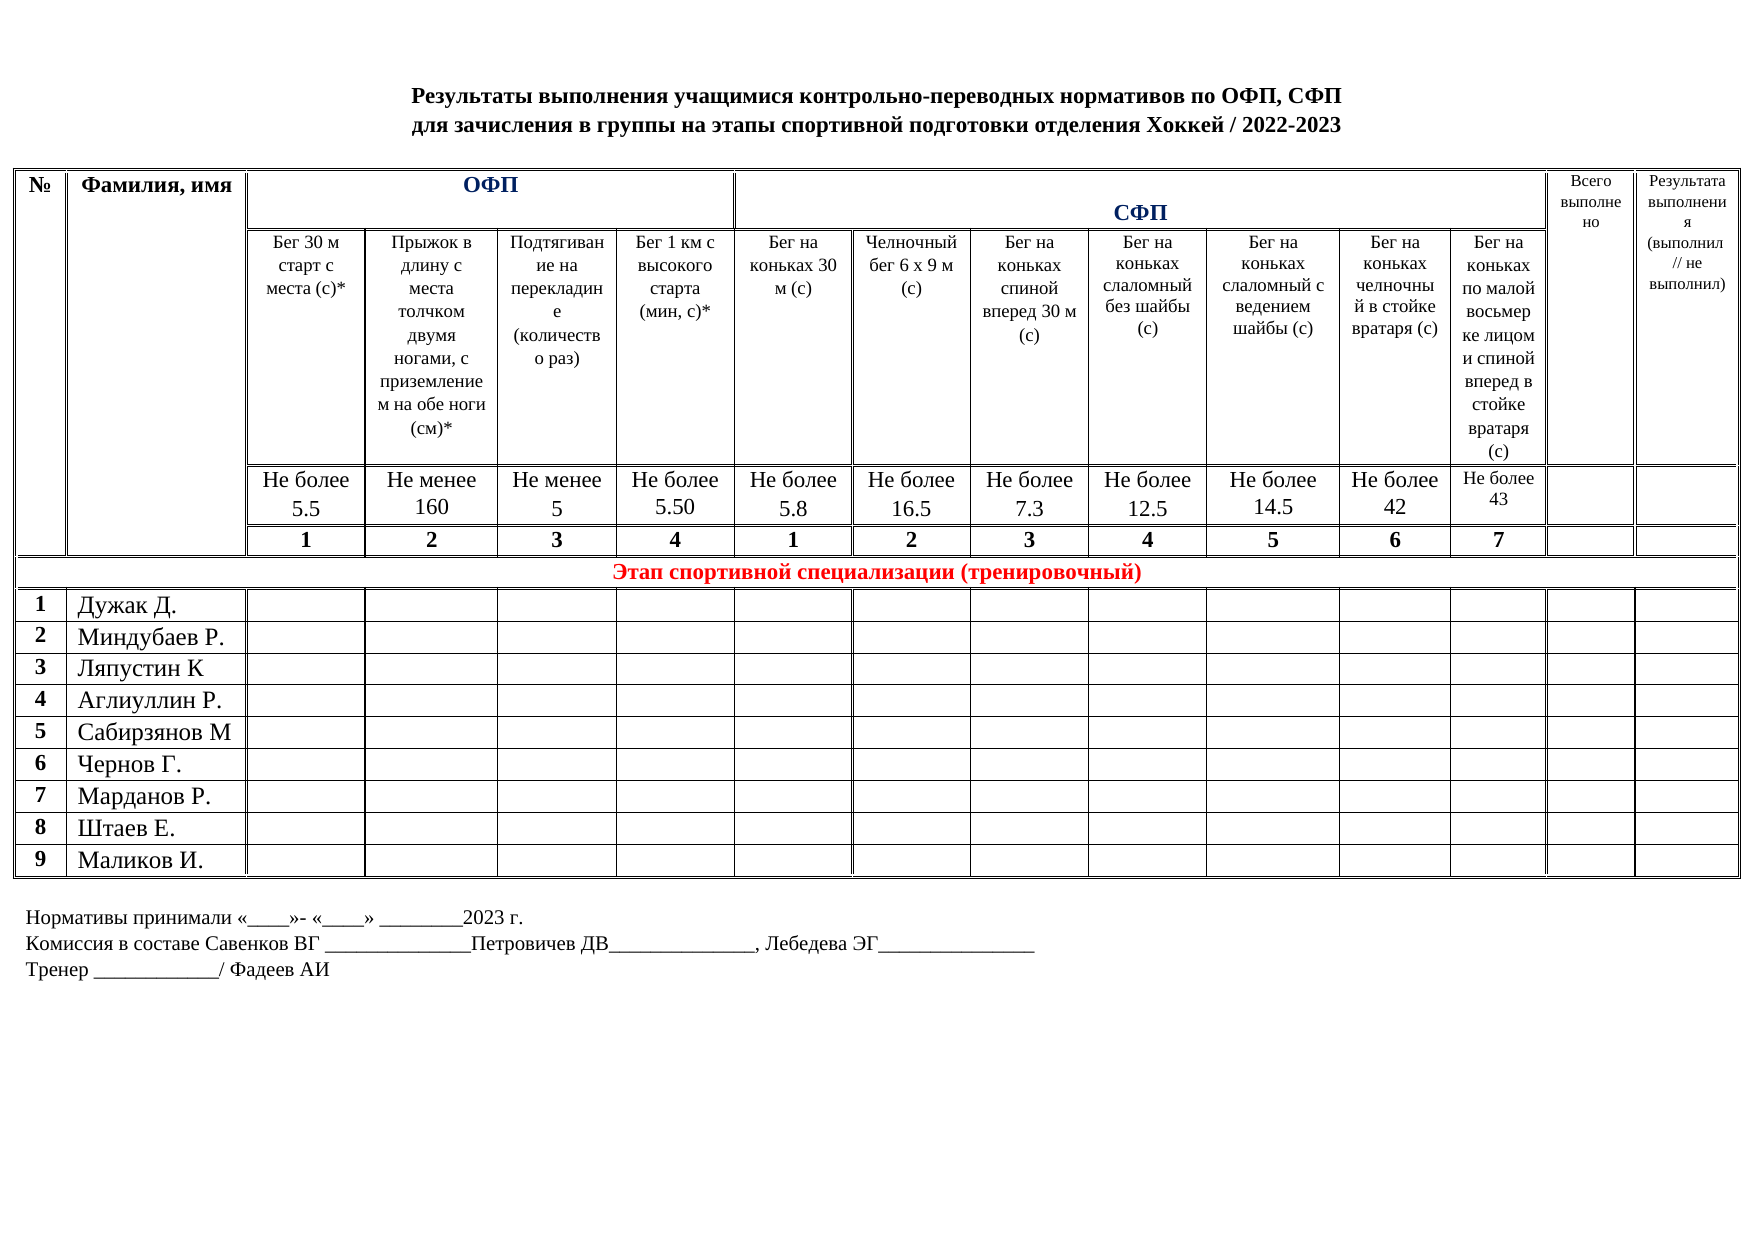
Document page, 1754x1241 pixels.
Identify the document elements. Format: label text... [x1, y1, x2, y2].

table_cell 5 [16, 717, 66, 748]
table_cell [735, 622, 851, 652]
table_cell [1340, 813, 1450, 844]
table_cell Не более 14.5 [1207, 467, 1339, 523]
table_cell [1451, 590, 1545, 621]
table_header ОФП [247, 171, 734, 228]
table_cell [1340, 717, 1450, 748]
table_cell Бег на коньках слаломный с ведением шайбы (с) [1207, 231, 1339, 463]
table_cell Не более 5.5 [248, 467, 364, 523]
table_cell [498, 590, 616, 621]
table_cell [248, 654, 364, 684]
table_cell Сабирзянов М [67, 717, 245, 748]
table_cell [498, 781, 616, 812]
table_cell [1451, 622, 1545, 652]
table_cell [1340, 622, 1450, 652]
table_cell [1207, 717, 1339, 748]
table_cell Бег на коньках челночный в стойке вратаря (с) [1340, 231, 1450, 463]
table_cell [1451, 845, 1547, 876]
table_cell [1636, 781, 1738, 812]
table_cell [854, 813, 970, 844]
table_cell [498, 622, 616, 652]
table_cell [1340, 781, 1450, 812]
table_cell [248, 622, 364, 652]
table_cell [1340, 845, 1450, 876]
table_cell [1089, 622, 1206, 652]
table_header Всего выполнено [1547, 169, 1635, 463]
table_cell [1089, 781, 1206, 812]
table_cell Бег на коньках спиной вперед 30 м (с) [971, 231, 1088, 463]
table_cell [1636, 587, 1738, 621]
table_cell [1340, 590, 1450, 621]
table_cell Бег 1 км с высокого старта (мин, с)* [617, 231, 734, 463]
table_cell [366, 749, 497, 780]
table_cell [1089, 685, 1206, 716]
table_cell 4 [1089, 527, 1206, 555]
table_cell [366, 813, 497, 844]
table_cell Ляпустин К [67, 654, 245, 684]
table_header № [16, 171, 66, 555]
table_cell [617, 813, 734, 844]
table_cell [1547, 845, 1634, 876]
table_cell 6 [1340, 527, 1450, 555]
table_cell [1089, 590, 1206, 621]
table_cell [366, 590, 497, 621]
table_cell [498, 813, 616, 844]
table_cell [617, 685, 734, 716]
table_cell Бег на коньках слаломный без шайбы (с) [1089, 231, 1206, 463]
table_cell [854, 781, 970, 812]
table_cell [1089, 717, 1206, 748]
table_cell [735, 590, 851, 621]
table_cell [852, 845, 970, 876]
table_cell Миндубаев Р. [67, 622, 245, 652]
table_cell 7 [1451, 527, 1545, 555]
table_cell [1548, 781, 1634, 812]
table_cell [248, 813, 364, 844]
table_cell Не более 42 [1340, 467, 1450, 523]
table_cell 1 [248, 527, 364, 555]
table_cell 3 [498, 527, 616, 555]
table_cell [1089, 813, 1206, 844]
table_cell 4 [16, 685, 66, 716]
table_cell [1637, 464, 1738, 523]
table_cell [498, 654, 616, 684]
text Нормативы принимали «____»- «____» ________2023 г. [25, 904, 1728, 929]
table_cell [247, 845, 364, 876]
table_cell [617, 590, 734, 621]
table_cell [854, 590, 970, 621]
table_cell [1548, 813, 1634, 844]
table_cell [1548, 749, 1634, 780]
table_cell [735, 717, 851, 748]
table_cell [735, 749, 851, 780]
table_cell [248, 749, 364, 780]
table_cell [1548, 654, 1634, 684]
table_cell Марданов Р. [67, 781, 245, 812]
table_cell [735, 685, 851, 716]
table_cell [1207, 654, 1339, 684]
table_cell 3 [16, 654, 66, 684]
table_cell [248, 590, 364, 621]
table_cell [854, 749, 970, 780]
table_cell Не менее 160 [366, 467, 497, 523]
table_cell [1636, 654, 1738, 684]
table_cell [1451, 749, 1545, 780]
table_cell [735, 845, 852, 876]
table_cell Бег 30 м старт с места (с)* [248, 231, 364, 463]
table_cell [1089, 654, 1206, 684]
table_cell Бег на коньках по малой восьмерке лицом и спиной вперед в стойке вратаря (с) [1451, 231, 1545, 463]
text Результаты выполнения учащимися контрольно-переводных нормативов по ОФП, СФП [25, 82, 1728, 109]
table_cell [366, 781, 497, 812]
table_cell [1636, 845, 1738, 876]
table_cell [1548, 685, 1634, 716]
table_cell [366, 845, 497, 876]
table_cell [854, 654, 970, 684]
table_cell [1548, 590, 1634, 621]
table_cell [498, 717, 616, 748]
table_cell [735, 813, 851, 844]
table_cell [1207, 590, 1339, 621]
table_cell [1636, 622, 1738, 652]
table_cell 7 [16, 781, 66, 812]
table_cell Аглиуллин Р. [67, 685, 245, 716]
table_cell [248, 781, 364, 812]
table_cell [1548, 622, 1634, 652]
table_header Результата выполнения (выполнил // не выполнил) [1635, 171, 1738, 463]
table_cell 6 [16, 749, 66, 780]
table_cell Не более 12.5 [1089, 467, 1206, 523]
table_cell Дужак Д. [67, 590, 245, 621]
text для зачисления в группы на этапы спортивной подготовки отделения Хоккей / 2022-2023 [25, 111, 1728, 137]
table_cell 2 [16, 622, 66, 652]
table_cell [1636, 749, 1738, 780]
table_cell Бег на коньках 30 м (с) [735, 231, 851, 463]
table_cell 3 [971, 527, 1088, 555]
table_cell [617, 845, 734, 876]
table_cell [1089, 845, 1206, 876]
table_cell 5 [1207, 527, 1339, 555]
table_cell [1451, 781, 1545, 812]
table_cell 1 [735, 527, 851, 555]
table_cell [617, 749, 734, 780]
table_cell 8 [16, 813, 66, 844]
text Комиссия в составе Савенков ВГ ______________Петровичев ДВ______________, Лебедева ЭГ_______________ [25, 931, 1728, 954]
table_cell [366, 717, 497, 748]
table_cell [1207, 749, 1339, 780]
table_header Фамилия, имя [66, 169, 247, 555]
table_cell [1207, 813, 1339, 844]
table_cell Не более 7.3 [971, 467, 1088, 523]
table_cell Не более 5.50 [617, 467, 734, 523]
table_cell [854, 685, 970, 716]
table_cell [617, 781, 734, 812]
text Тренер ____________/ Фадеев АИ [25, 956, 1728, 981]
table_cell Чернов Г. [67, 749, 245, 780]
table_cell [1636, 685, 1738, 716]
table_cell Штаев Е. [67, 813, 245, 844]
table_cell [1207, 781, 1339, 812]
table_cell 1 [16, 587, 66, 621]
table_cell [1636, 813, 1738, 844]
table_cell [617, 622, 734, 652]
table_cell [1207, 685, 1339, 716]
table_cell [498, 685, 616, 716]
table_cell [617, 654, 734, 684]
table_cell [1451, 654, 1545, 684]
table_cell 9 [16, 845, 66, 876]
table_cell [1340, 654, 1450, 684]
table_cell [971, 622, 1088, 652]
table_cell 2 [854, 527, 970, 555]
table_cell [1548, 527, 1633, 555]
table_cell Маликов И. [67, 845, 247, 876]
table_cell Не менее 5 [498, 467, 616, 523]
table_cell [1451, 813, 1545, 844]
table_cell [498, 749, 616, 780]
table_cell [248, 685, 364, 716]
table_cell 4 [617, 527, 734, 555]
table_cell [1636, 717, 1738, 748]
table_cell [366, 654, 497, 684]
table_cell [1340, 749, 1450, 780]
table_cell [1451, 717, 1545, 748]
table_cell Прыжок в длину с места толчком двумя ногами, с приземлением на обе ноги (см)* [366, 231, 497, 463]
table_header СФП [734, 169, 1547, 228]
table_cell [971, 685, 1088, 716]
table_cell [617, 717, 734, 748]
table_cell [971, 717, 1088, 748]
table_cell [1089, 749, 1206, 780]
table_cell [854, 717, 970, 748]
table_cell [1207, 622, 1339, 652]
table_cell Подтягивание на перекладине (количество раз) [498, 231, 616, 463]
table_cell [1548, 467, 1633, 523]
table_cell [971, 781, 1088, 812]
table_cell [1637, 524, 1738, 555]
table_cell [1207, 845, 1339, 876]
table_cell 2 [366, 527, 497, 555]
table_cell [971, 654, 1088, 684]
table_cell [735, 654, 851, 684]
table_cell [1340, 685, 1450, 716]
table_cell [366, 622, 497, 652]
table_cell [498, 845, 616, 876]
table_cell [971, 813, 1088, 844]
table_cell [735, 781, 851, 812]
table_cell [366, 685, 497, 716]
table_cell [971, 749, 1088, 780]
table_cell [1451, 685, 1545, 716]
table_cell Не более 5.8 [735, 467, 851, 523]
table_cell Не более 16.5 [854, 467, 970, 523]
table_cell Этап спортивной специализации (тренировочный) [14, 555, 1739, 587]
table_cell [248, 717, 364, 748]
table_cell [971, 845, 1088, 876]
table_cell Не более 43 [1451, 467, 1545, 523]
table_cell [971, 590, 1088, 621]
table_cell Челночный бег 6 х 9 м (с) [854, 231, 970, 463]
table_cell [854, 622, 970, 652]
table_cell [1548, 717, 1634, 748]
